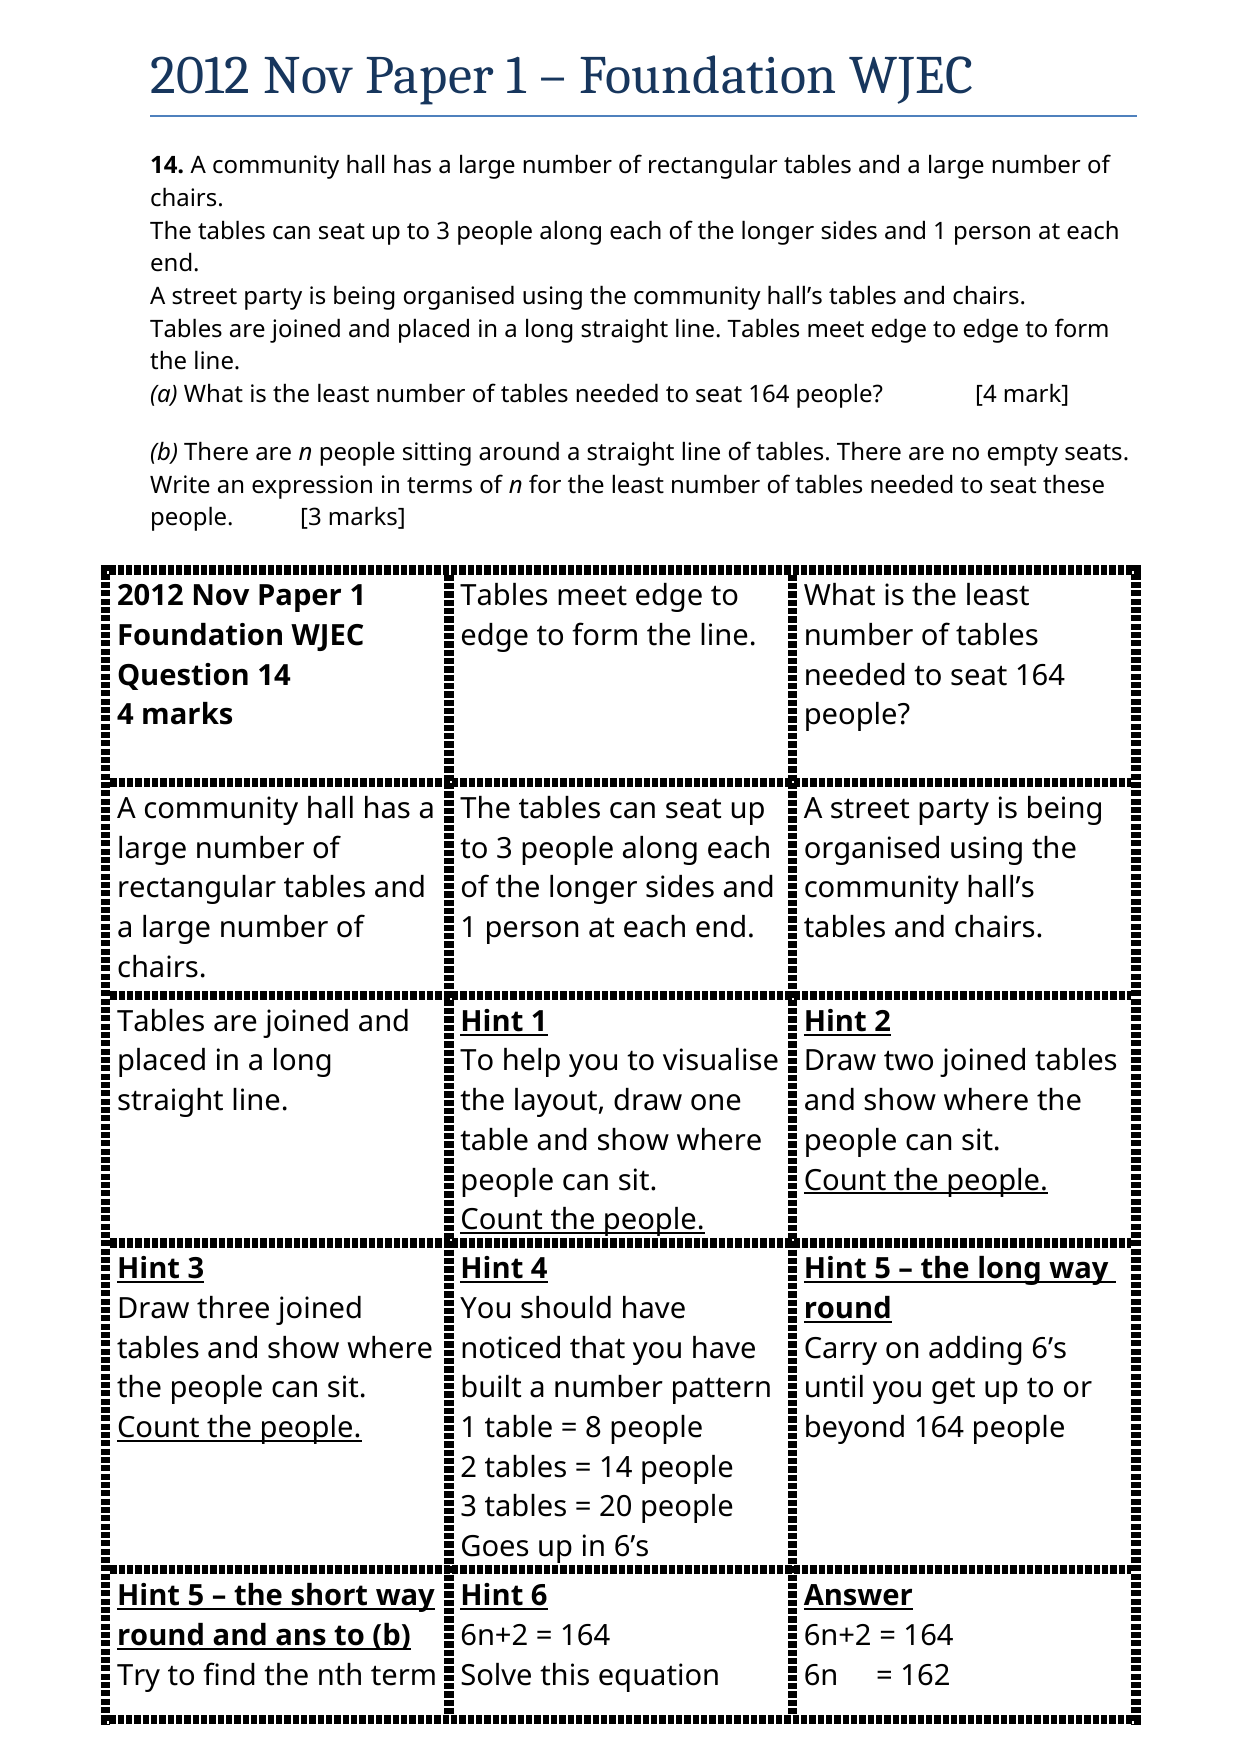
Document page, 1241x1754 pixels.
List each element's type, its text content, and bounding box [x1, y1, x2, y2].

title 2012 Nov Paper 1 – Foundation WJEC [150, 44, 1137, 115]
table_header What is the least number of tables needed to seat 164 people? [792, 565, 1136, 778]
table_cell Hint 2 Draw two joined tables and show where the people can sit. Count the people. [792, 991, 1136, 1238]
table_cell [449, 1565, 792, 1715]
table_cell Hint 4 You should have noticed that you have built a number pattern 1 table = 8 people 2 tables = 14 people 3 tables = 20 people Goes up in 6’s [449, 1238, 792, 1565]
table_cell Hint 3 Draw three joined tables and show where the people can sit. Count the people. [106, 1238, 449, 1565]
text Tables are joined and placed in a long straight line. Tables meet edge to edge to form the line. [150, 311, 1137, 377]
table_cell A community hall has a large number of rectangular tables and a large number of chairs. [106, 778, 449, 991]
text (b) There are n people sitting around a straight line of tables. There are no empty seats. Write an expression in terms of n for the least number of tables needed to seat these people. [3 marks] [150, 435, 1137, 533]
table_header Tables meet edge to edge to form the line. [449, 565, 792, 778]
text A street party is being organised using the community hall’s tables and chairs. [150, 279, 1137, 311]
table_cell Hint 1 To help you to visualise the layout, draw one table and show where people can sit. Count the people. [449, 991, 792, 1238]
table_cell Tables are joined and placed in a long straight line. [106, 991, 449, 1238]
table_cell The tables can seat up to 3 people along each of the longer sides and 1 person at each end. [449, 778, 792, 991]
text 14. A community hall has a large number of rectangular tables and a large number of chairs. [150, 148, 1137, 213]
table_cell A street party is being organised using the community hall’s tables and chairs. [792, 778, 1136, 991]
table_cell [792, 1565, 1136, 1715]
table_header 2012 Nov Paper 1 Foundation WJEC Question 14 4 marks [106, 565, 449, 778]
table_cell Hint 5 – the long way round Carry on adding 6’s until you get up to or beyond 164 people [792, 1238, 1136, 1565]
text The tables can seat up to 3 people along each of the longer sides and 1 person at each end. [150, 213, 1137, 279]
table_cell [106, 1565, 449, 1715]
text (a) What is the least number of tables needed to seat 164 people? [4 mark] [150, 377, 1137, 409]
